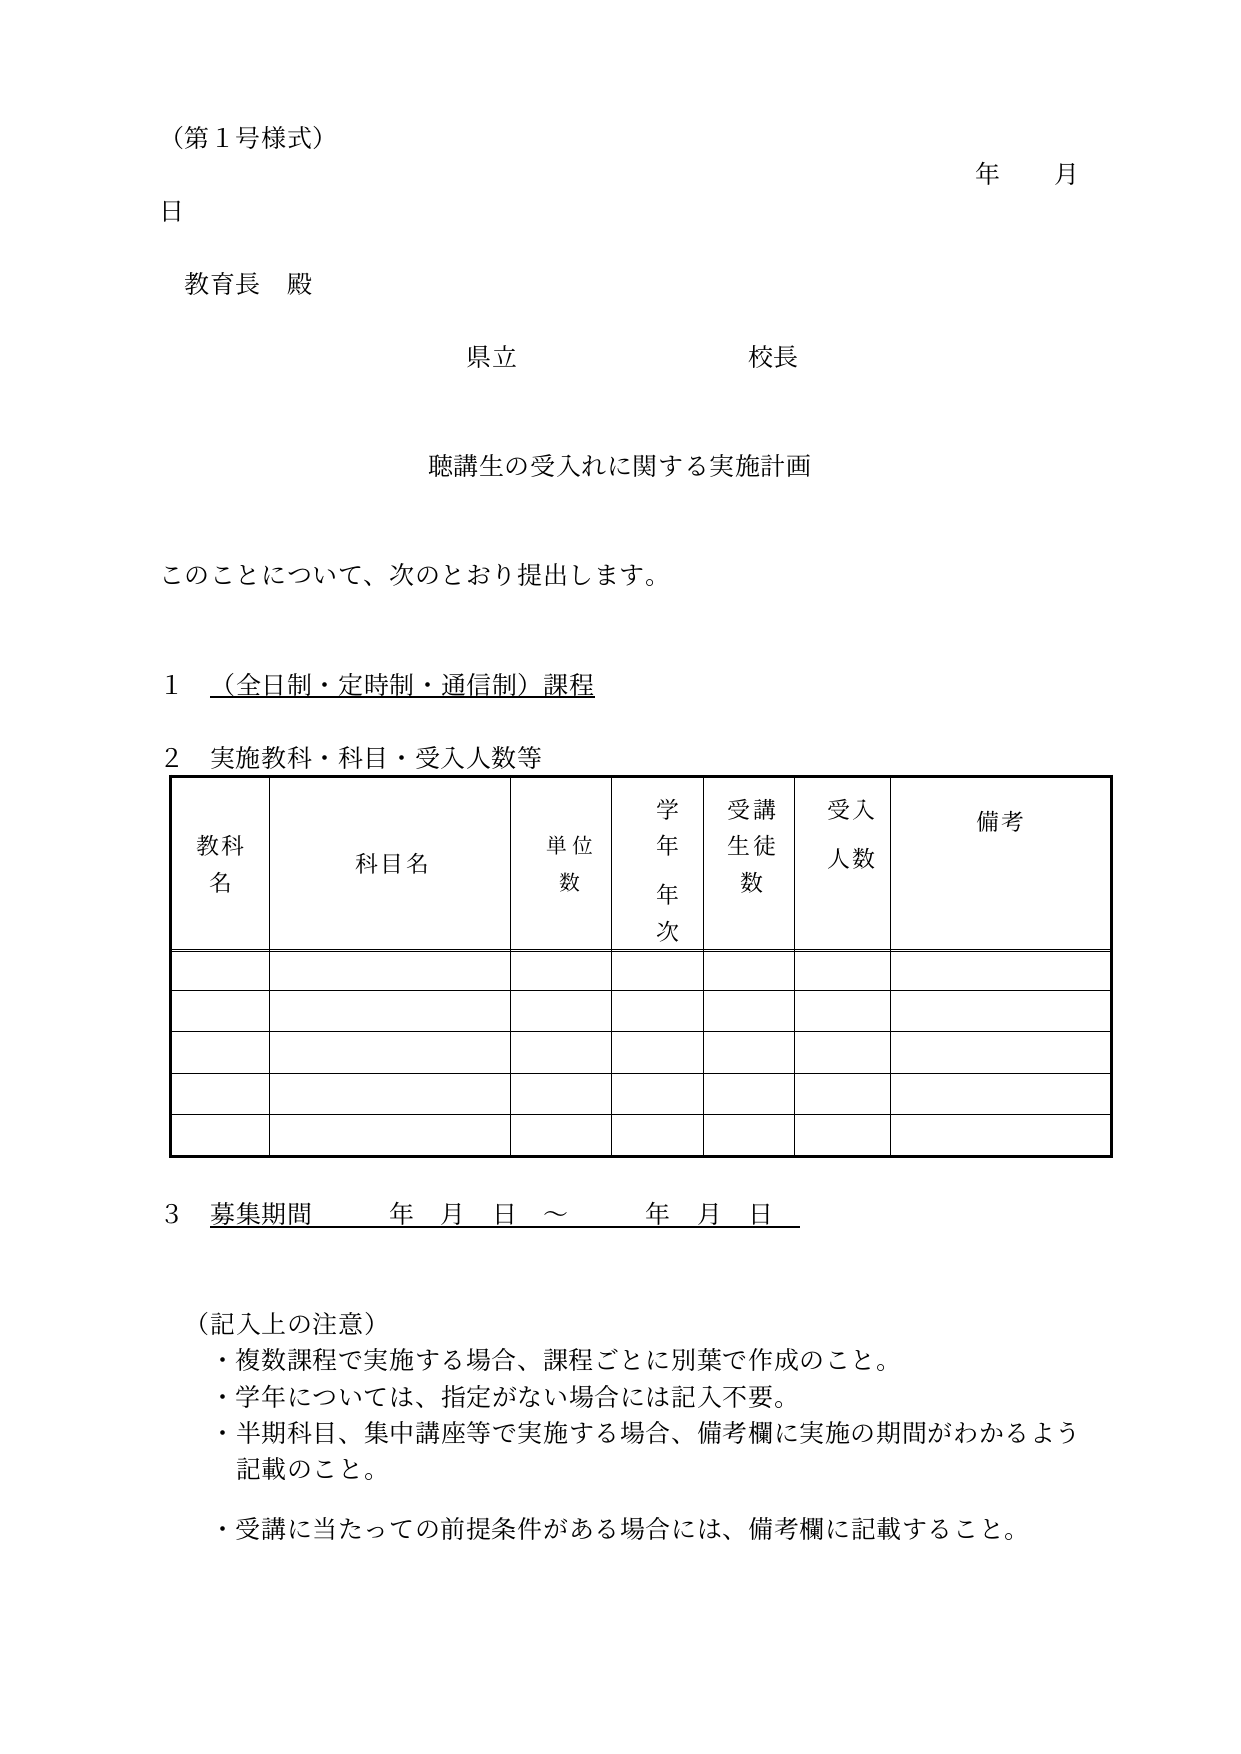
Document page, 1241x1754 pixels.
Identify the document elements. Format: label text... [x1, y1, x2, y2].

text ・受講に当たっての前提条件がある場合には、備考欄に記載すること。 [159, 1486, 1081, 1559]
table_cell [172, 1115, 269, 1155]
table_cell [612, 991, 703, 1031]
text 聴講生の受入れに関する実施計画 [159, 446, 1081, 483]
table_cell [612, 952, 703, 990]
table_cell [172, 1074, 269, 1114]
table_cell [612, 1074, 703, 1114]
text ２ 実施教科・科目・受入人数等 [159, 738, 1081, 774]
table_cell [795, 1074, 890, 1114]
table_cell [891, 952, 1110, 990]
table_cell [795, 1115, 890, 1155]
table_cell [795, 991, 890, 1031]
text ・複数課程で実施する場合、課程ごとに別葉で作成のこと。 [159, 1341, 1081, 1377]
table_cell [612, 1032, 703, 1072]
table_cell [511, 952, 611, 990]
text このことについて、次のとおり提出します。 [159, 556, 1081, 592]
text （記入上の注意） [159, 1304, 1081, 1341]
text （第１号様式） [159, 118, 1081, 155]
text ３ 募集期間 年 月 日 ～ 年 月 日 [159, 1195, 1081, 1231]
table_cell [891, 1115, 1110, 1155]
table_cell [704, 952, 794, 990]
table_header 教科名 [172, 778, 269, 948]
table_cell [612, 1115, 703, 1155]
text ・学年については、指定がない場合には記入不要。 [159, 1377, 1081, 1413]
table_header 学年 年次 [612, 778, 703, 948]
table_cell [795, 1032, 890, 1072]
table_header 受講 生徒数 [704, 778, 794, 948]
text 年 月 日 [159, 155, 1081, 228]
table_cell [270, 1032, 510, 1072]
table_cell [511, 1074, 611, 1114]
table_cell [704, 1032, 794, 1072]
table_cell [270, 991, 510, 1031]
table_cell [172, 952, 269, 990]
table_cell [891, 1032, 1110, 1072]
table_cell [891, 1074, 1110, 1114]
table_header 科目名 [270, 778, 510, 948]
table_header 単位数 [511, 778, 611, 948]
table_cell [172, 1032, 269, 1072]
table_cell [511, 991, 611, 1031]
table_cell [270, 1074, 510, 1114]
text 県立 校長 [159, 337, 1081, 373]
table_cell [891, 991, 1110, 1031]
text ・半期科目、集中講座等で実施する場合、備考欄に実施の期間がわかるよう記載のこと。 [159, 1413, 1081, 1486]
table_cell [172, 991, 269, 1031]
table_cell [795, 952, 890, 990]
table_header 受入 人数 [795, 778, 890, 948]
table_cell [511, 1115, 611, 1155]
table_cell [704, 991, 794, 1031]
text １ （全日制・定時制・通信制）課程 [159, 665, 1081, 702]
table_header 備考 [891, 778, 1110, 948]
table_cell [270, 952, 510, 990]
table_cell [704, 1115, 794, 1155]
table_cell [270, 1115, 510, 1155]
table_cell [704, 1074, 794, 1114]
table_cell [511, 1032, 611, 1072]
text 教育長 殿 [159, 264, 1081, 301]
